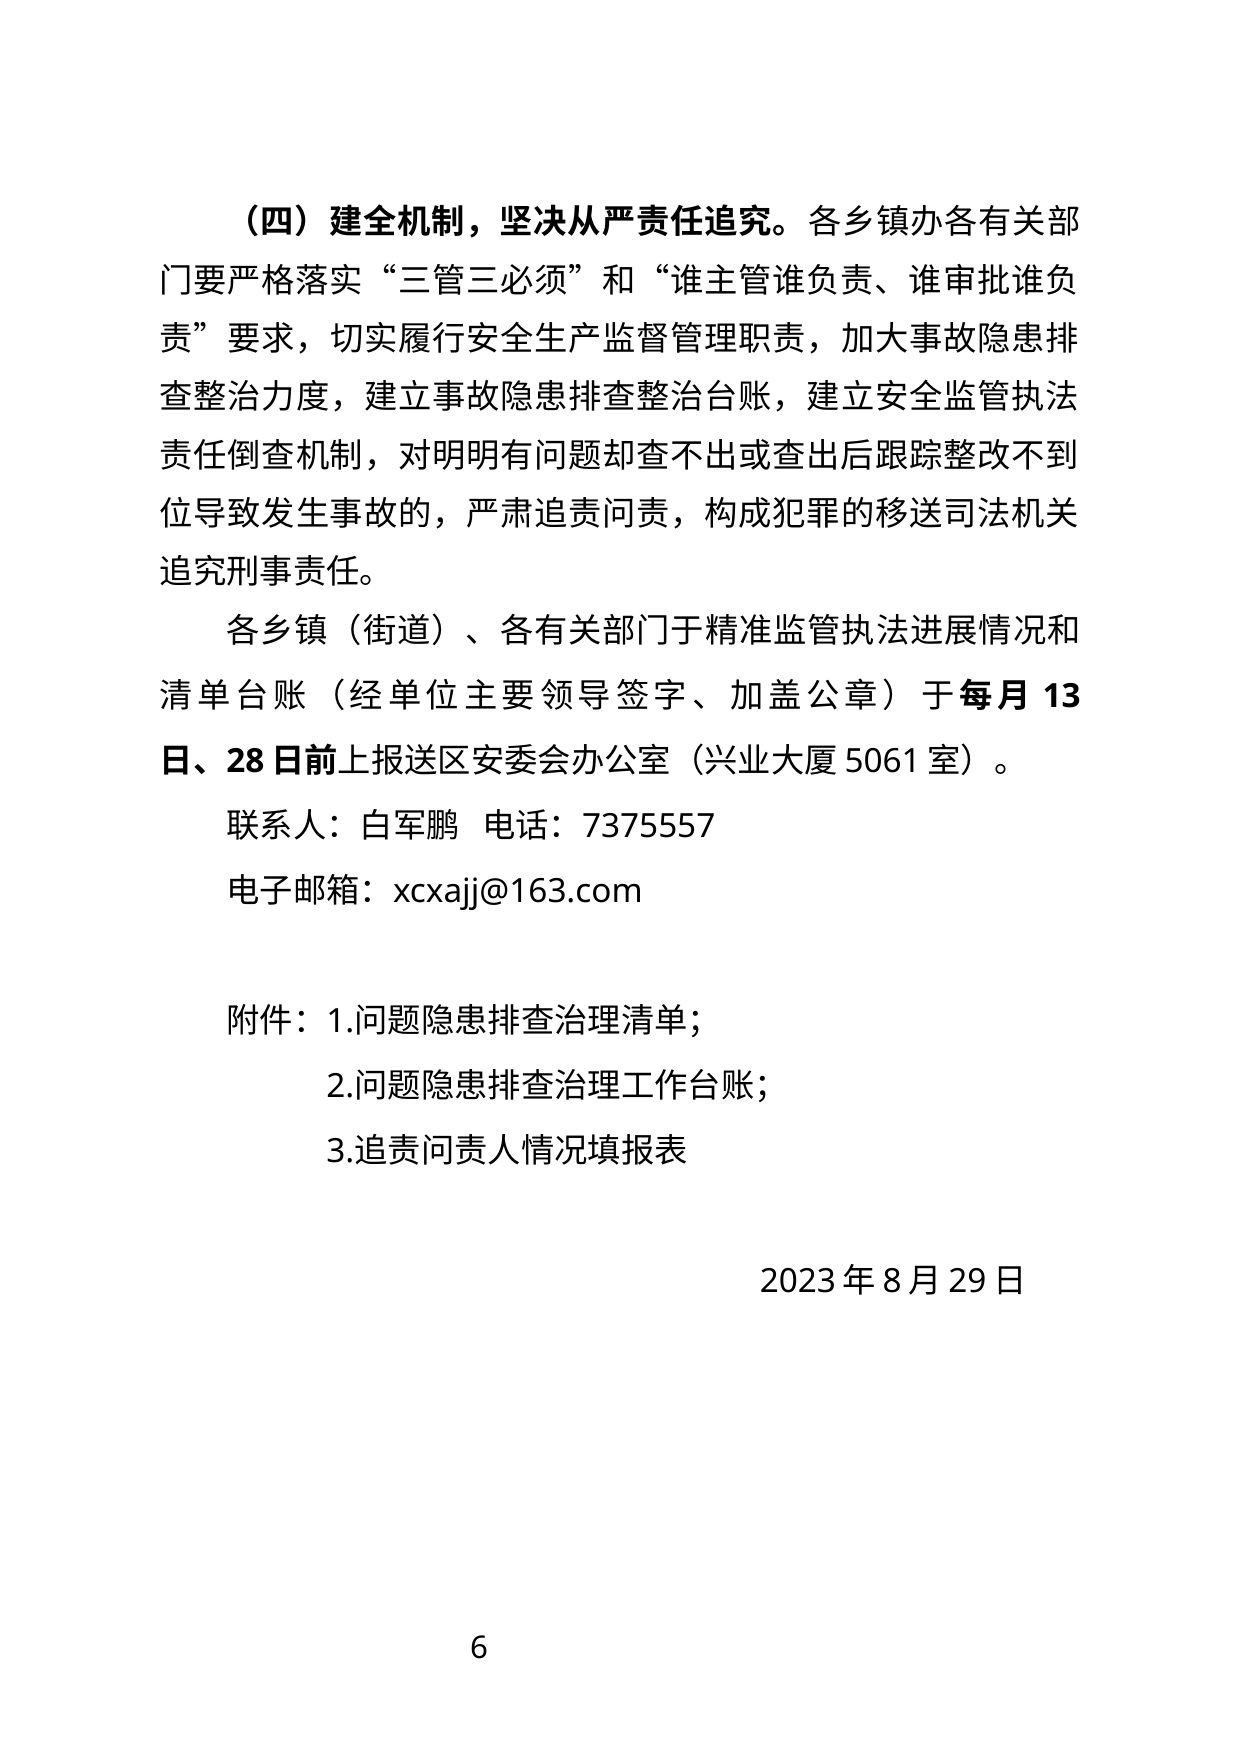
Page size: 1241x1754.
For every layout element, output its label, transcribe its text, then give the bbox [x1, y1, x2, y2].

text 附件：1.问题隐患排查治理清单； [159, 985, 1081, 1050]
text （四）建全机制，坚决从严责任追究。各乡镇办各有关部门要严格落实“三管三必须”和“谁主管谁负责、谁审批谁负责”要求，切实履行安全生产监督管理职责，加大事故隐患排查整治力度，建立事故隐患排查整治台账，建立安全监管执法责任倒查机制，对明明有问题却查不出或查出后跟踪整改不到位导致发生事故的，严肃追责问责，构成犯罪的移送司法机关追究刑事责任。 [159, 187, 1081, 595]
text 2023年8月29日 [159, 1245, 1081, 1310]
text 电子邮箱：xcxajj@163.com [159, 855, 1081, 920]
text 3.追责问责人情况填报表 [159, 1115, 1081, 1180]
text 2.问题隐患排查治理工作台账； [159, 1050, 1081, 1115]
text 联系人：白军鹏 电话：7375557 [159, 790, 1081, 855]
text 各乡镇（街道）、各有关部门于精准监管执法进展情况和清单台账（经单位主要领导签字、加盖公章）于每月13日、28日前上报送区安委会办公室（兴业大厦5061室）。 [159, 595, 1081, 790]
